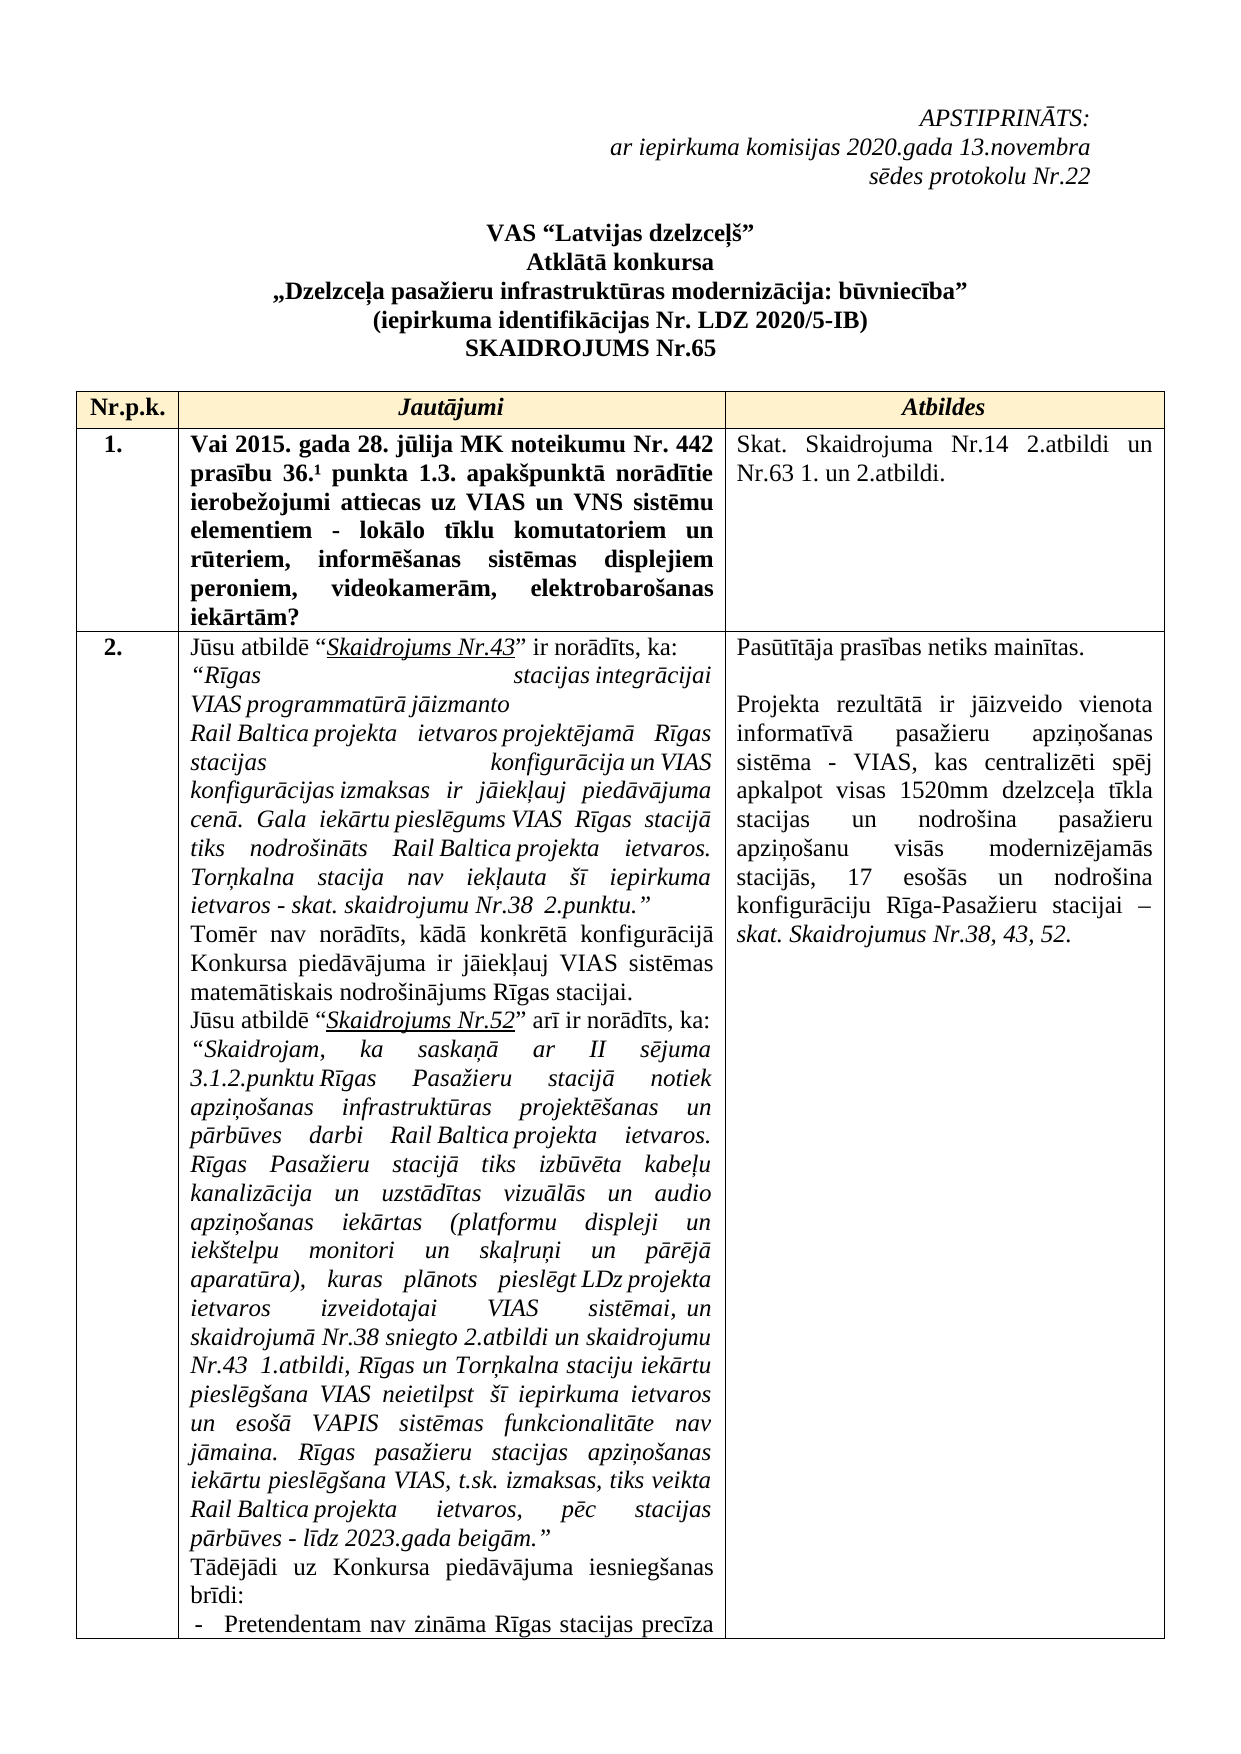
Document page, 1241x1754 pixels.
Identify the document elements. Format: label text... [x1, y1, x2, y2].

table_header Atbildes [726, 392, 1164, 428]
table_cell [726, 632, 1164, 1638]
text sēdes protokolu Nr.22 [88, 161, 1093, 190]
table_header Nr.p.k. [77, 392, 178, 428]
title (iepirkuma identifikācijas Nr. LDZ 2020/5-IB) [118, 305, 1122, 333]
title „Dzelzceļa pasažieru infrastruktūras modernizācija: būvniecība” [118, 276, 1122, 305]
text ar iepirkuma komisijas 2020.gada 13.novembra [88, 132, 1093, 161]
table_header Jautājumi [179, 392, 725, 428]
table_cell 2. [77, 632, 178, 1638]
table_cell 1. [77, 429, 178, 631]
text SKAIDROJUMS Nr.65 [88, 333, 1093, 362]
table_cell Vai 2015. gada 28. jūlija MK noteikumu Nr. 442 prasību 36.¹ punkta 1.3. apakšpunktā norādītie ierobežojumi attiecas uz VIAS un VNS sistēmu elementiem - lokālo tīklu komutatoriem un rūteriem, informēšanas sistēmas displejiem peroniem, videokamerām, elektrobarošanas iekārtām? [179, 429, 725, 631]
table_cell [179, 632, 725, 1638]
table_cell Skat. Skaidrojuma Nr.14 2.atbildi un Nr.63 1. un 2.atbildi. [726, 429, 1164, 631]
text APSTIPRINĀTS: [88, 103, 1093, 132]
title Atklātā konkursa [118, 247, 1122, 276]
title VAS “Latvijas dzelzceļš” [118, 218, 1122, 247]
